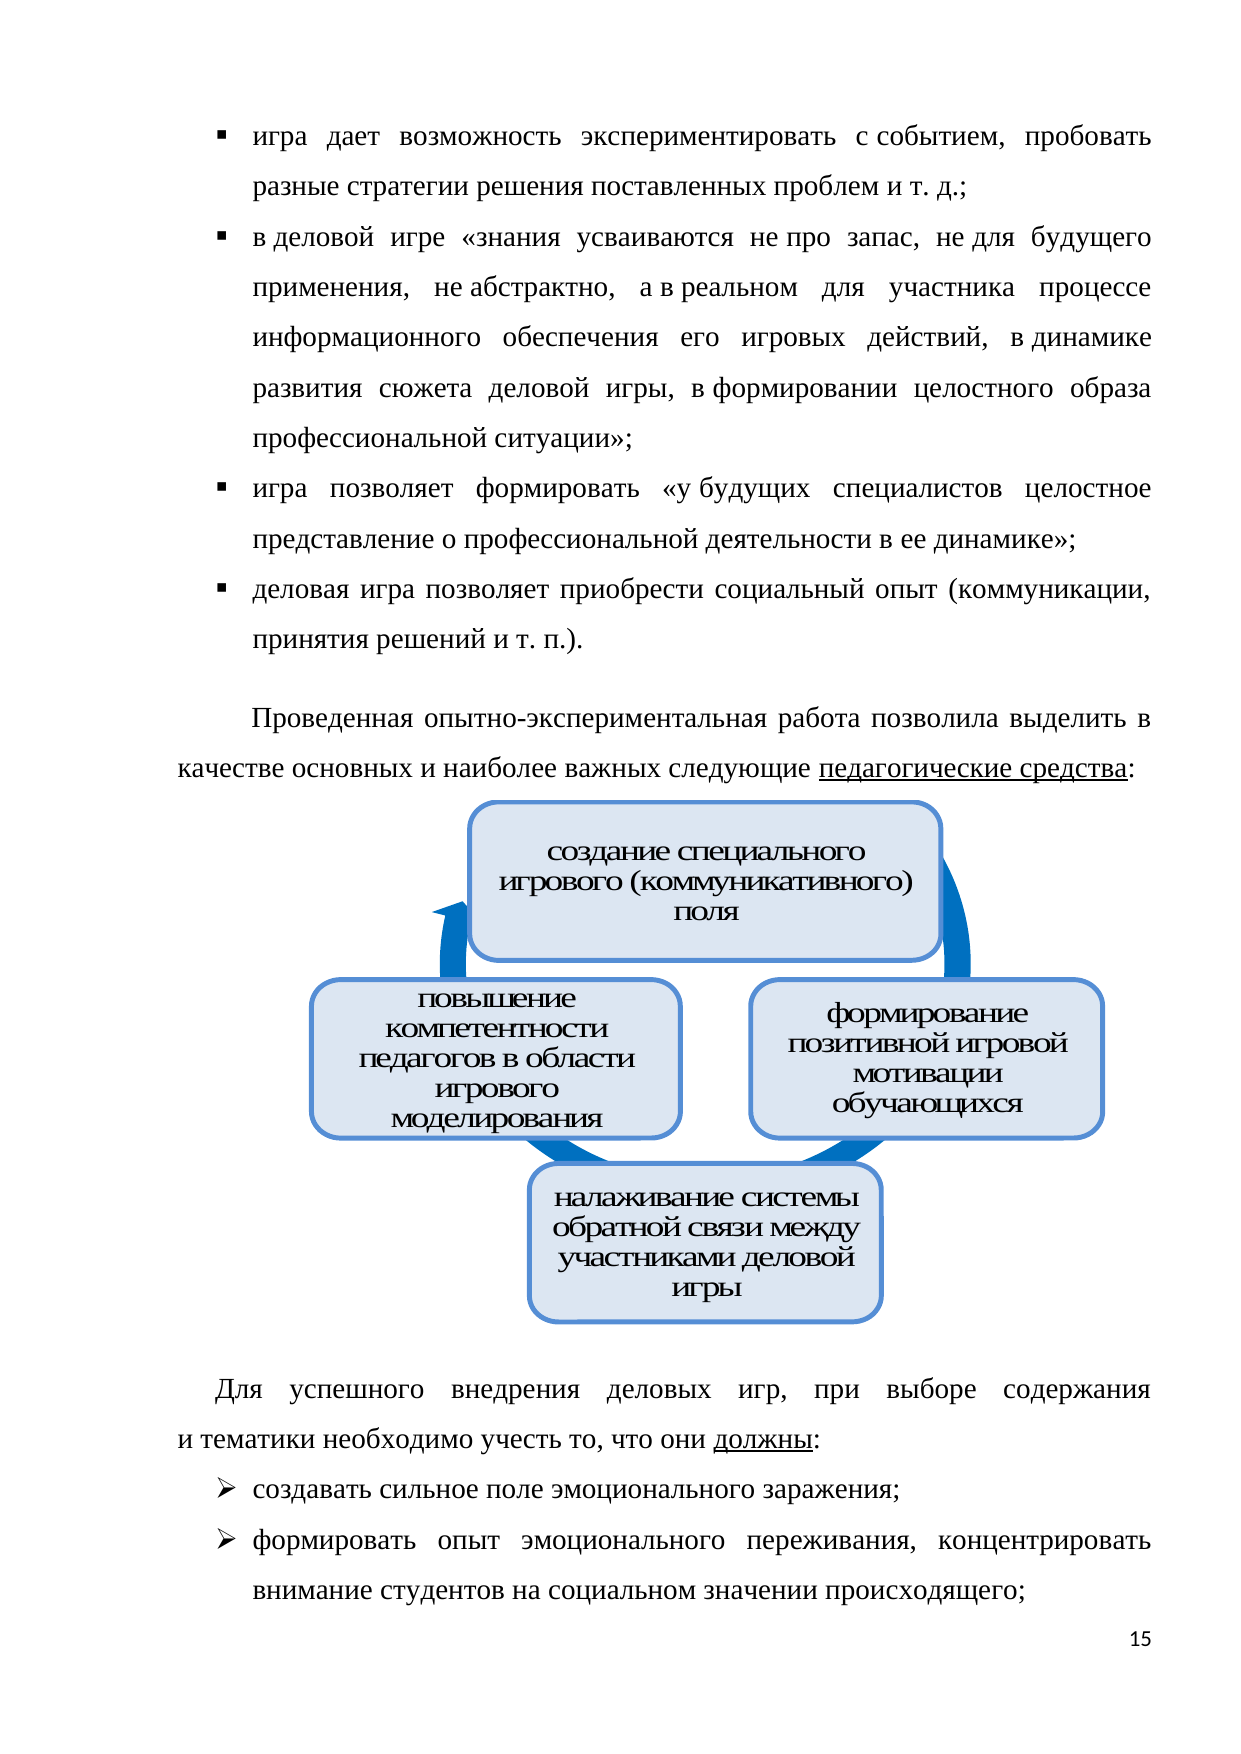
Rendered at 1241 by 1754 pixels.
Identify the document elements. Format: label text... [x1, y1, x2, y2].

list формировать опыт эмоционального переживания, концентрировать внимание студентов на социальном значении происходящего; [215, 1522, 1152, 1606]
list игра дает возможность экспериментировать с событием, пробовать разные стратегии решения поставленных проблем и т. д.; [215, 118, 1152, 202]
list создавать сильное поле эмоционального заражения; [215, 1471, 1152, 1505]
list деловая игра позволяет приобрести социальный опыт (коммуникации, принятия решений и т. п.). [215, 571, 1152, 655]
list в деловой игре «знания усваиваются не про запас, не для будущего применения, не абстрактно, а в реальном для участника процессе информационного обеспечения его игровых действий, в динамике развития сюжета деловой игры, в формировании целостного образа профессиональной ситуации»; [215, 219, 1152, 454]
text Для успешного внедрения деловых игр, при выборе содержания и тематики необходимо учесть то, что они должны: [177, 1371, 1152, 1455]
text Проведенная опытно-экспериментальная работа позволила выделить в качестве основных и наиболее важных следующие педагогические средства: [177, 700, 1152, 784]
list игра позволяет формировать «у будущих специалистов целостное представление о профессиональной деятельности в ее динамике»; [215, 471, 1152, 554]
